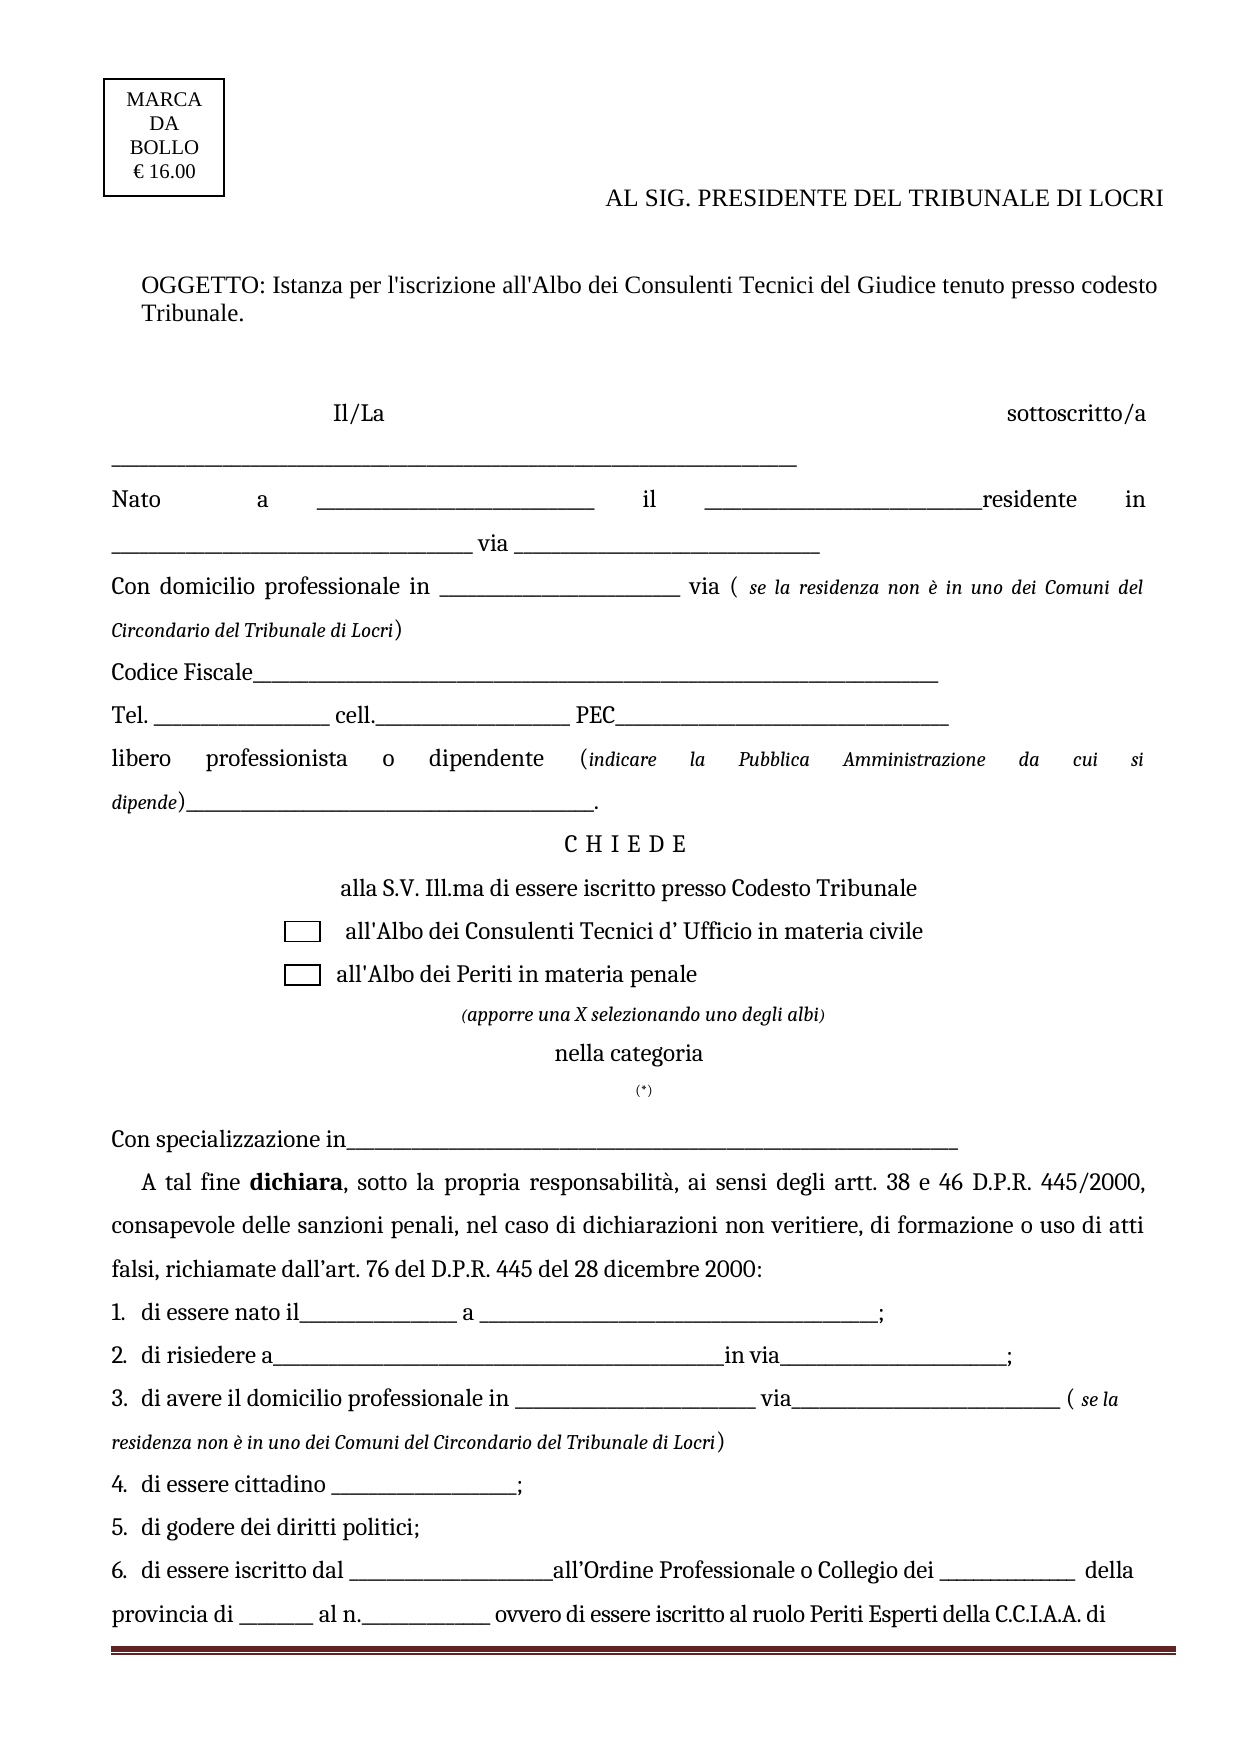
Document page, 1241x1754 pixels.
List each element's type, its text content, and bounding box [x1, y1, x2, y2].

text Codice Fiscale__________________________________________________________________________ [111, 658, 1146, 687]
list di risiedere a in via_________________________; [111, 1341, 1146, 1369]
text A tal fine dichiara, sotto la propria responsabilità, ai sensi degli artt. 38 e 46 D.P.R. 445/2000, consapevole delle sanzioni penali, nel caso di dichiarazioni non veritiere, di formazione o uso di atti falsi, richiamate dall’art. 76 del D.P.R. 445 del 28 dicembre 2000: [111, 1168, 1146, 1283]
text OGGETTO: Istanza per l'iscrizione all'Albo dei Consulenti Tecnici del Giudice tenuto presso codesto Tribunale. [141, 270, 1176, 327]
text Nato a ______________________________ il ______________________________residente in _______________________________________ via _________________________________ [111, 485, 1146, 557]
text nella categoria (*) [111, 1039, 1146, 1111]
list di godere dei diritti politici; [111, 1513, 1146, 1542]
text Con domicilio professionale in __________________________ via ( se la residenza non è in uno dei Comuni del Circondario del Tribunale di Locri) [111, 572, 1146, 643]
text Il/La sottoscritto/a __________________________________________________________________________ [111, 399, 1146, 471]
text Con specializzazione in__________________________________________________________________ [111, 1125, 1146, 1154]
text CHIEDE alla S.V. Ill.ma di essere iscritto presso Codesto Tribunale [111, 830, 1146, 902]
text all'Albo dei Periti in materia penale [157, 960, 1146, 988]
text Tel. ___________________ cell._____________________ PEC____________________________________ [111, 701, 1146, 730]
list di essere nato il_________________ a ___________________________________________; [111, 1298, 1146, 1326]
list di avere il domicilio professionale in __________________________ via_____________________________ ( se la residenza non è in uno dei Comuni del Circondario del Tribunale di Locri) [111, 1384, 1146, 1456]
text AL SIG. PRESIDENTE DEL TRIBUNALE DI LOCRI [141, 183, 1164, 212]
text (apporre una X selezionando uno degli albi) [141, 1003, 1146, 1027]
text all'Albo dei Consulenti Tecnici d’ Ufficio in materia civile [111, 917, 1146, 945]
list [111, 1556, 1146, 1628]
text libero professionista o dipendente (indicare la Pubblica Amministrazione da cui si dipende)_____________________________________________. [111, 744, 1146, 816]
list di essere cittadino ____________________; [111, 1470, 1146, 1499]
